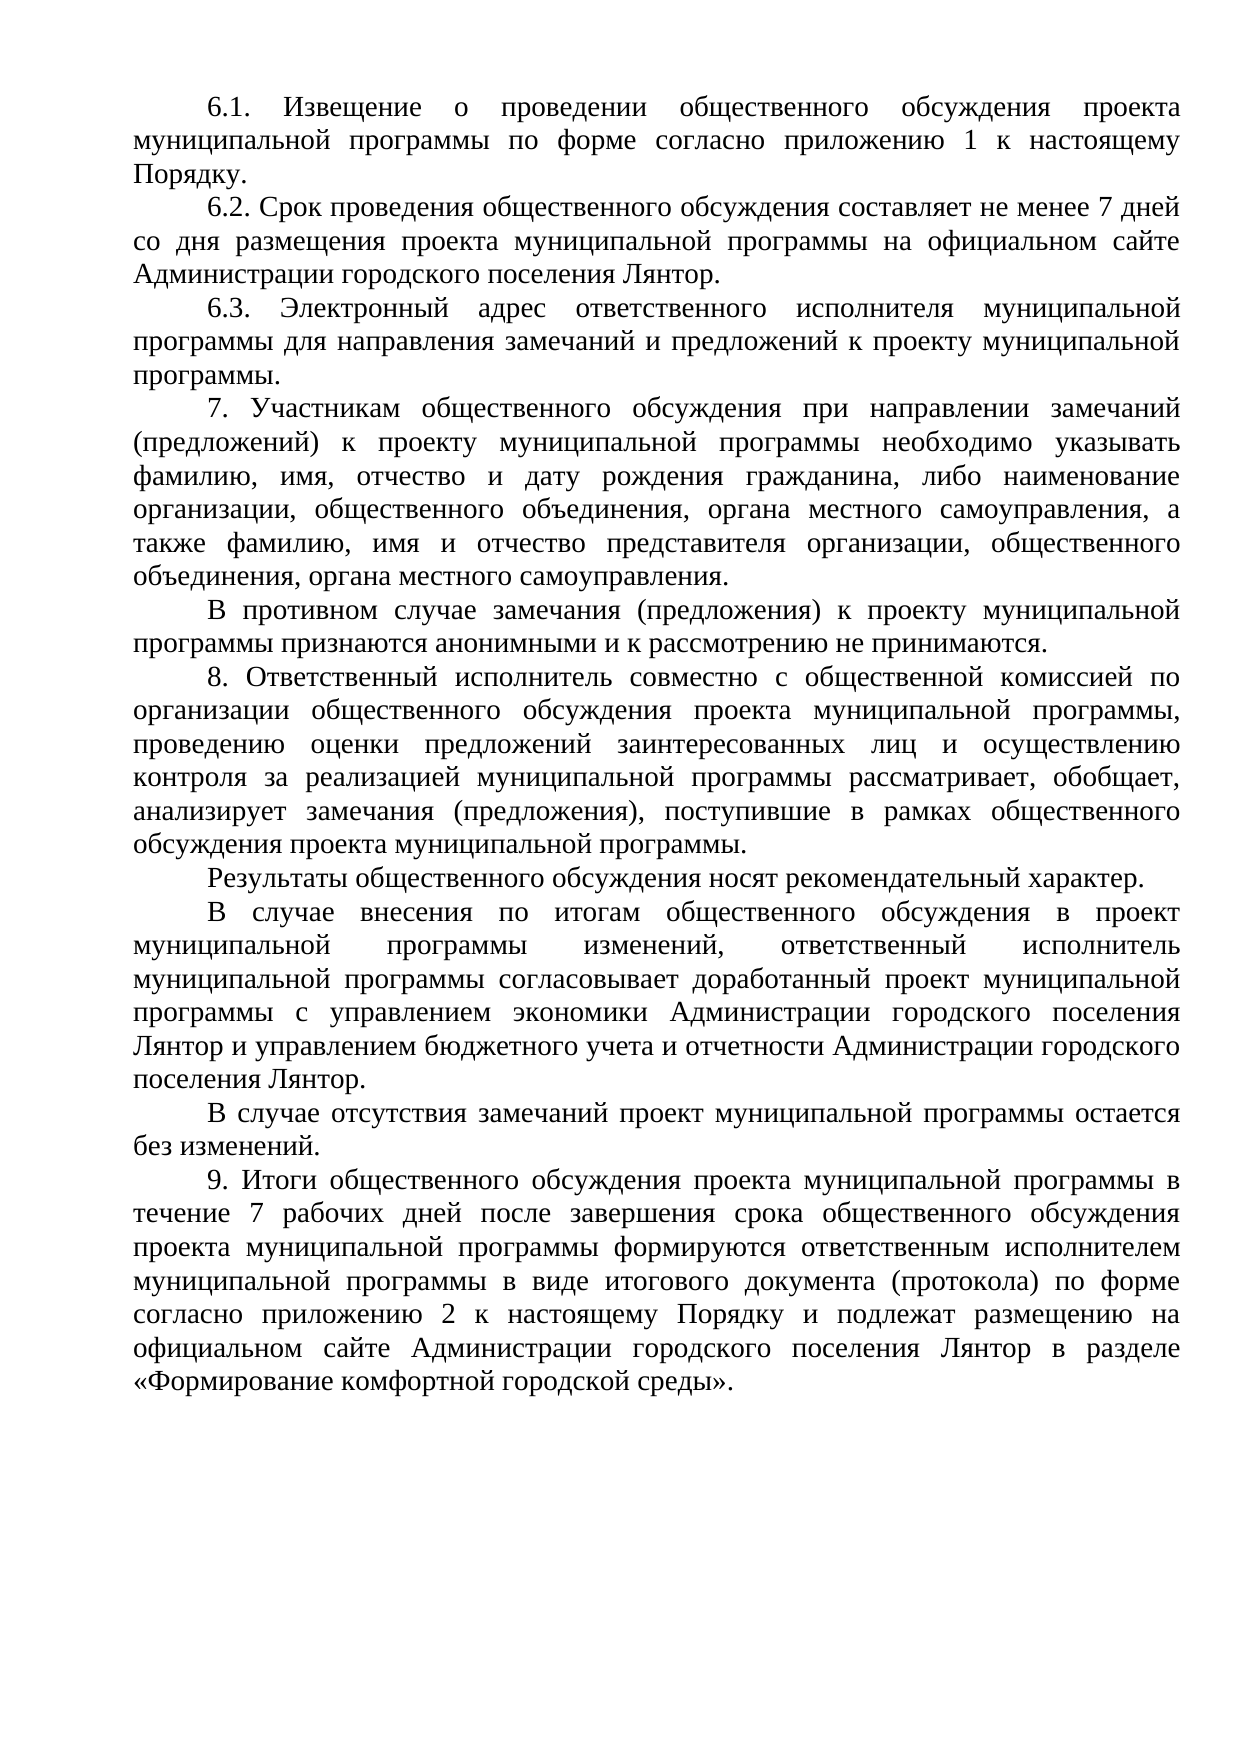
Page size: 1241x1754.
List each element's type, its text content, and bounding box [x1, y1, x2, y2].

text 6.1. Извещение о проведении общественного обсуждения проекта муниципальной программы по форме согласно приложению 1 к настоящему Порядку. [133, 89, 1181, 189]
text 9. Итоги общественного обсуждения проекта муниципальной программы в течение 7 рабочих дней после завершения срока общественного обсуждения проекта муниципальной программы формируются ответственным исполнителем муниципальной программы в виде итогового документа (протокола) по форме согласно приложению 2 к настоящему Порядку и подлежат размещению на официальном сайте Администрации городского поселения Лянтор в разделе «Формирование комфортной городской среды». [133, 1162, 1181, 1397]
text 6.2. Срок проведения общественного обсуждения составляет не менее 7 дней со дня размещения проекта муниципальной программы на официальном сайте Администрации городского поселения Лянтор. [133, 189, 1181, 290]
text 7. Участникам общественного обсуждения при направлении замечаний (предложений) к проекту муниципальной программы необходимо указывать фамилию, имя, отчество и дату рождения гражданина, либо наименование организации, общественного объединения, органа местного самоуправления, а также фамилию, имя и отчество представителя организации, общественного объединения, органа местного самоуправления. [133, 391, 1181, 592]
text 8. Ответственный исполнитель совместно с общественной комиссией по организации общественного обсуждения проекта муниципальной программы, проведению оценки предложений заинтересованных лиц и осуществлению контроля за реализацией муниципальной программы рассматривает, обобщает, анализирует замечания (предложения), поступившие в рамках общественного обсуждения проекта муниципальной программы. [133, 659, 1181, 860]
text В противном случае замечания (предложения) к проекту муниципальной программы признаются анонимными и к рассмотрению не принимаются. [133, 592, 1181, 659]
text 6.3. Электронный адрес ответственного исполнителя муниципальной программы для направления замечаний и предложений к проекту муниципальной программы. [133, 290, 1181, 391]
text Результаты общественного обсуждения носят рекомендательный характер. [133, 860, 1181, 894]
text В случае внесения по итогам общественного обсуждения в проект муниципальной программы изменений, ответственный исполнитель муниципальной программы согласовывает доработанный проект муниципальной программы с управлением экономики Администрации городского поселения Лянтор и управлением бюджетного учета и отчетности Администрации городского поселения Лянтор. [133, 894, 1181, 1095]
text В случае отсутствия замечаний проект муниципальной программы остается без изменений. [133, 1095, 1181, 1162]
